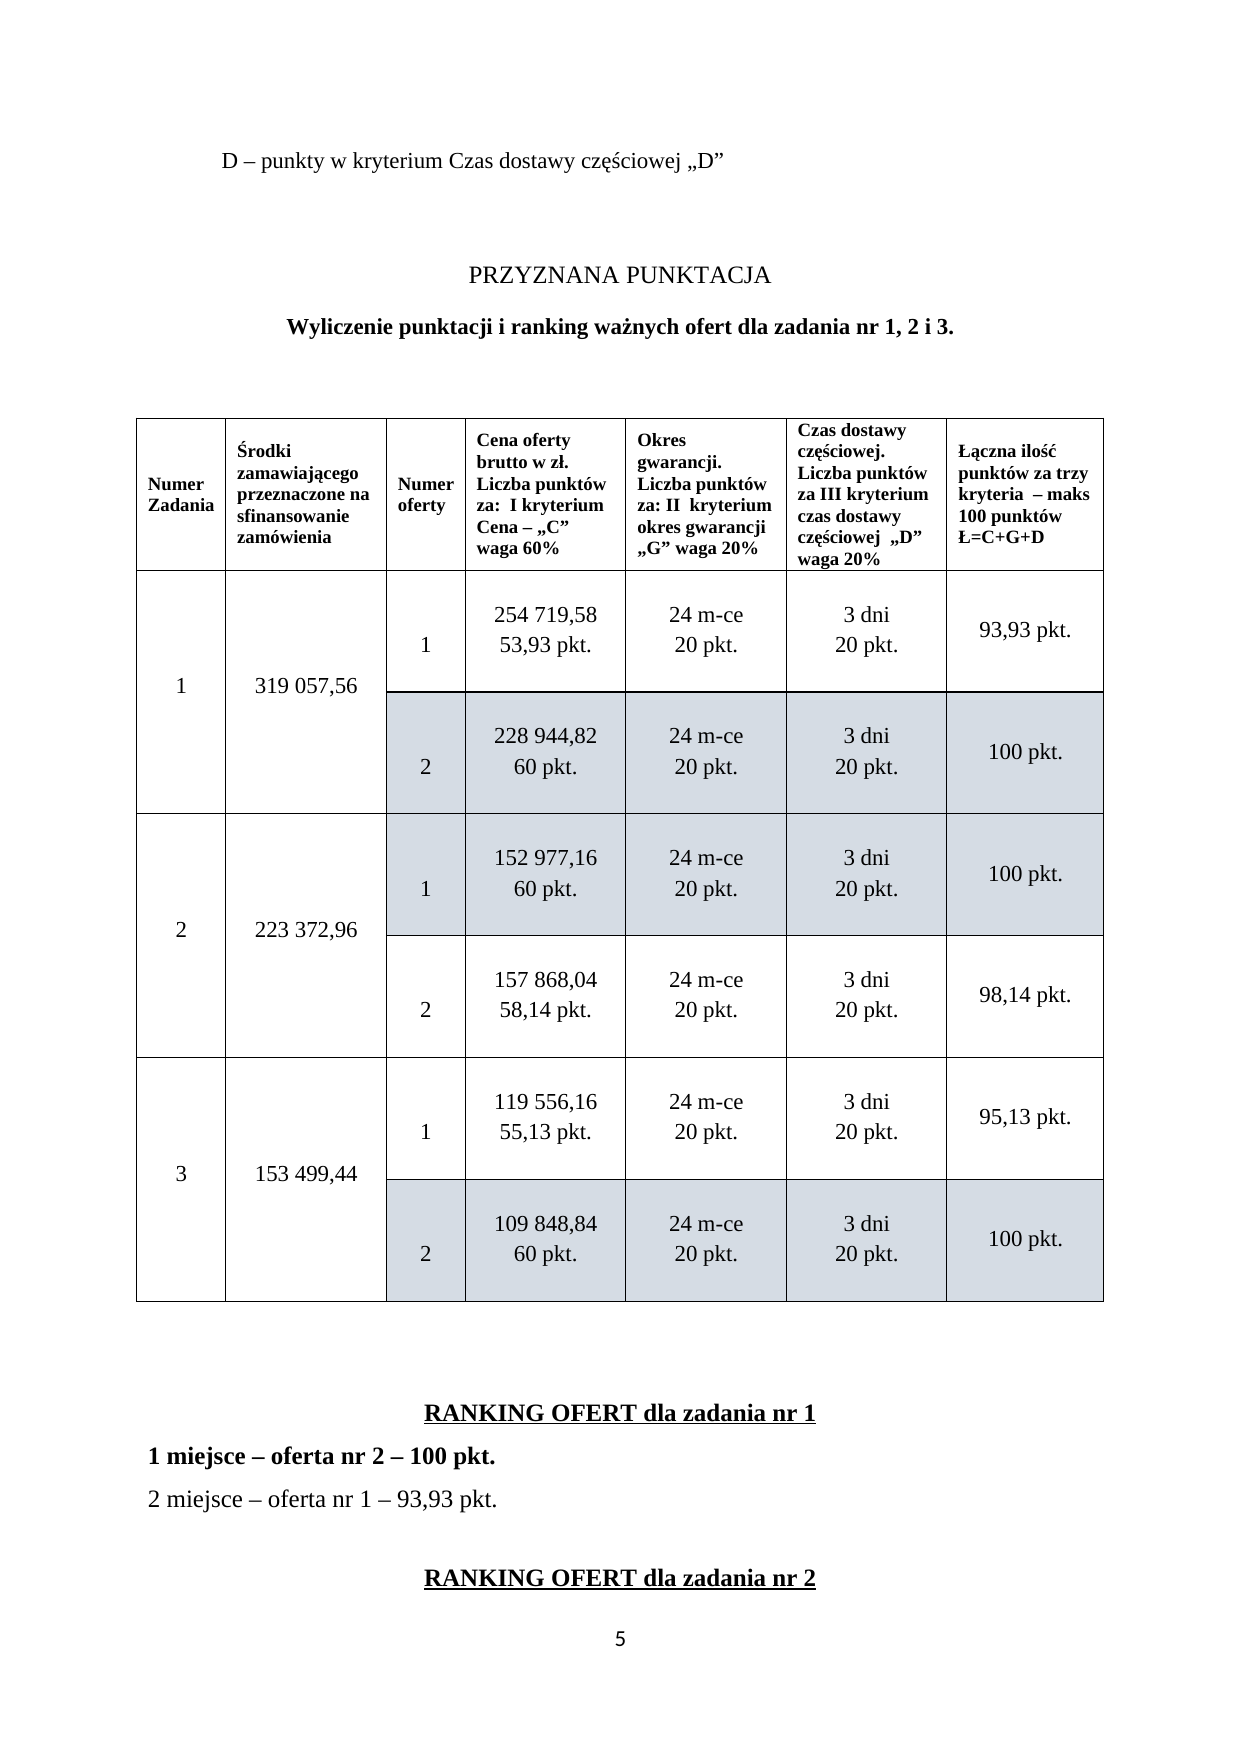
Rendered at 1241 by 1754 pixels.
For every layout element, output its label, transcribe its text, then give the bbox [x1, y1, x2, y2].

table_cell 254 719,58 53,93 pkt. [466, 571, 625, 691]
table_cell 152 977,16 60 pkt. [466, 814, 625, 935]
text RANKING OFERT dla zadania nr 2 [148, 1563, 1093, 1592]
table_cell 228 944,82 60 pkt. [466, 693, 625, 813]
table_header Numer Zadania [137, 419, 225, 569]
table_cell 95,13 pkt. [947, 1058, 1103, 1179]
text D – punkty w kryterium Czas dostawy częściowej „D” [449, 148, 1093, 174]
table_cell 2 [387, 1180, 465, 1301]
table_cell 3 dni 20 pkt. [787, 693, 946, 813]
table_cell 24 m-ce 20 pkt. [626, 936, 786, 1057]
table_cell 1 [387, 1058, 465, 1179]
table_cell 100 pkt. [947, 693, 1103, 813]
table_cell 3 dni 20 pkt. [787, 1058, 946, 1179]
text PRZYZNANA PUNKTACJA [148, 260, 1093, 289]
table_cell 3 dni 20 pkt. [787, 571, 946, 691]
table_header Numer oferty [387, 419, 465, 569]
table_header Czas dostawy częściowej. Liczba punktów za III kryterium czas dostawy częściowej „D” waga 20% [787, 419, 946, 569]
table_header Cena oferty brutto w zł. Liczba punktów za: I kryterium Cena – „C” waga 60% [466, 419, 625, 569]
table_cell 3 dni 20 pkt. [787, 814, 946, 935]
text 2 miejsce – oferta nr 1 – 93,93 pkt. [148, 1484, 1093, 1513]
table_cell 3 dni 20 pkt. [787, 936, 946, 1057]
table_cell 157 868,04 58,14 pkt. [466, 936, 625, 1057]
table_cell 1 [387, 571, 465, 691]
table_cell 24 m-ce 20 pkt. [626, 1058, 786, 1179]
table_cell 100 pkt. [947, 1180, 1103, 1301]
text 1 miejsce – oferta nr 2 – 100 pkt. [148, 1441, 1093, 1470]
table_cell 319 057,56 [226, 571, 386, 813]
text RANKING OFERT dla zadania nr 1 [148, 1398, 1093, 1427]
text Wyliczenie punktacji i ranking ważnych ofert dla zadania nr 1, 2 i 3. [148, 313, 1093, 339]
table_cell 223 372,96 [226, 814, 386, 1057]
table_cell 153 499,44 [226, 1058, 386, 1301]
table_header Łączna ilość punktów za trzy kryteria – maks 100 punktów Ł=C+G+D [947, 419, 1103, 569]
table_header Okres gwarancji. Liczba punktów za: II kryterium okres gwarancji „G” waga 20% [626, 419, 786, 569]
table_cell 93,93 pkt. [947, 571, 1103, 691]
table_cell 119 556,16 55,13 pkt. [466, 1058, 625, 1179]
table_cell 100 pkt. [947, 814, 1103, 935]
table_cell 1 [137, 571, 225, 813]
table_cell 24 m-ce 20 pkt. [626, 814, 786, 935]
table_cell 2 [387, 693, 465, 813]
table_cell 109 848,84 60 pkt. [466, 1180, 625, 1301]
table_cell 1 [387, 814, 465, 935]
table_cell 24 m-ce 20 pkt. [626, 1180, 786, 1301]
table_cell 3 dni 20 pkt. [787, 1180, 946, 1301]
table_cell 2 [137, 814, 225, 1057]
table_cell 3 [137, 1058, 225, 1301]
table_cell 2 [387, 936, 465, 1057]
table_cell 24 m-ce 20 pkt. [626, 693, 786, 813]
table_cell 98,14 pkt. [947, 936, 1103, 1057]
table_header Środki zamawiającego przeznaczone na sfinansowanie zamówienia [226, 419, 386, 569]
table_cell 24 m-ce 20 pkt. [626, 571, 786, 691]
